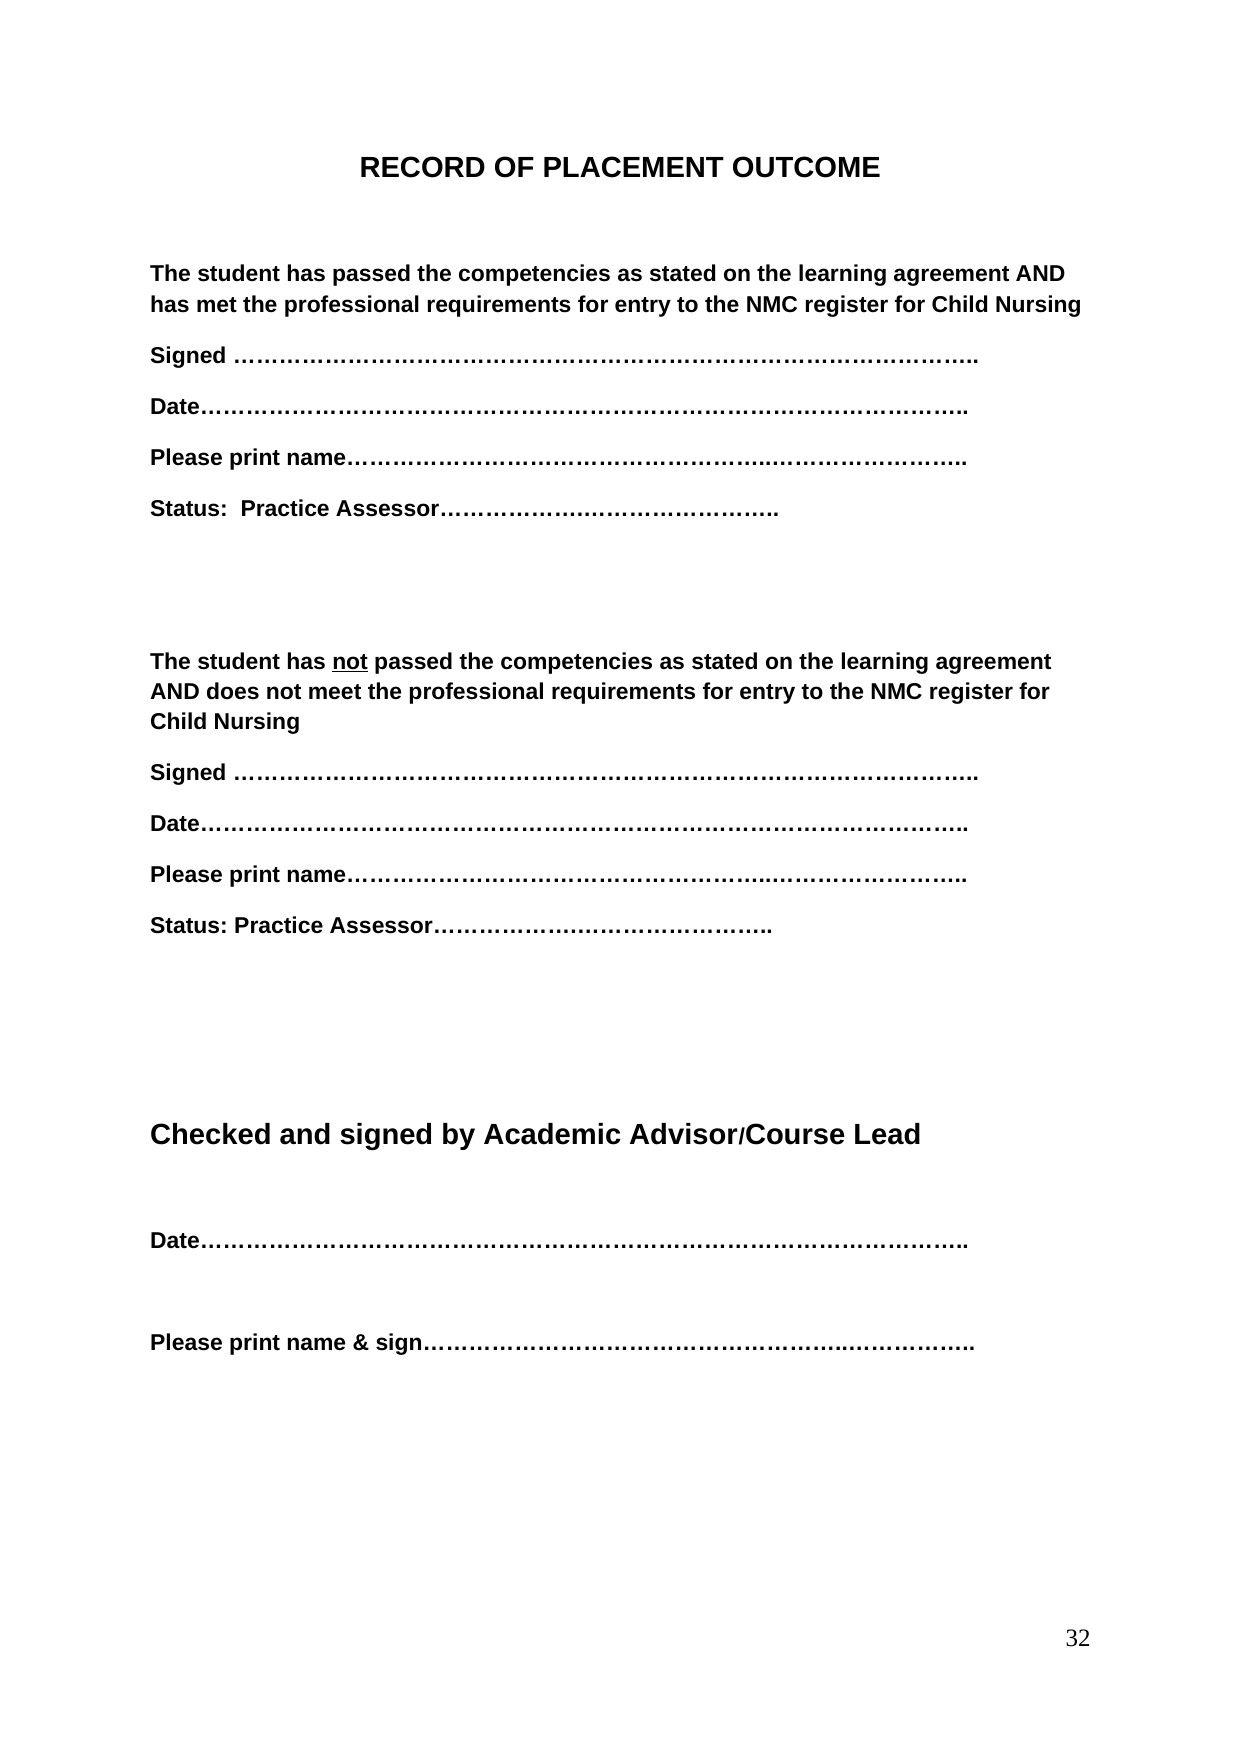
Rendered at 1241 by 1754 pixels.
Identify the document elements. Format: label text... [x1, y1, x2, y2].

text Date……………………………………………………………………………………….. [150, 393, 1090, 419]
text Date……………………………………………………………………………………….. [150, 810, 1090, 837]
text Please print name………………………………………………..…………………….. [150, 444, 1090, 470]
text Status: Practice Assessor……………….…………………….. [150, 912, 1090, 939]
text RECORD OF PLACEMENT OUTCOME [150, 150, 1090, 183]
text The student has passed the competencies as stated on the learning agreement AND has met the professional requirements for entry to the NMC register for Child Nursing [150, 260, 1090, 317]
text Signed …………………………………………………………………………………….. [150, 342, 1090, 368]
text The student has not passed the competencies as stated on the learning agreement AND does not meet the professional requirements for entry to the NMC register for Child Nursing [150, 648, 1090, 735]
text Signed …………………………………………………………………………………….. [150, 759, 1090, 786]
text Checked and signed by Academic Advisor/Course Lead [150, 1117, 1090, 1150]
text Please print name & sign………………………………………………..…………….. [150, 1329, 1090, 1356]
text Date……………………………………………………………………………………….. [150, 1227, 1090, 1253]
text Status: Practice Assessor……………….…………………….. [150, 495, 1090, 521]
text Please print name………………………………………………..…………………….. [150, 861, 1090, 888]
